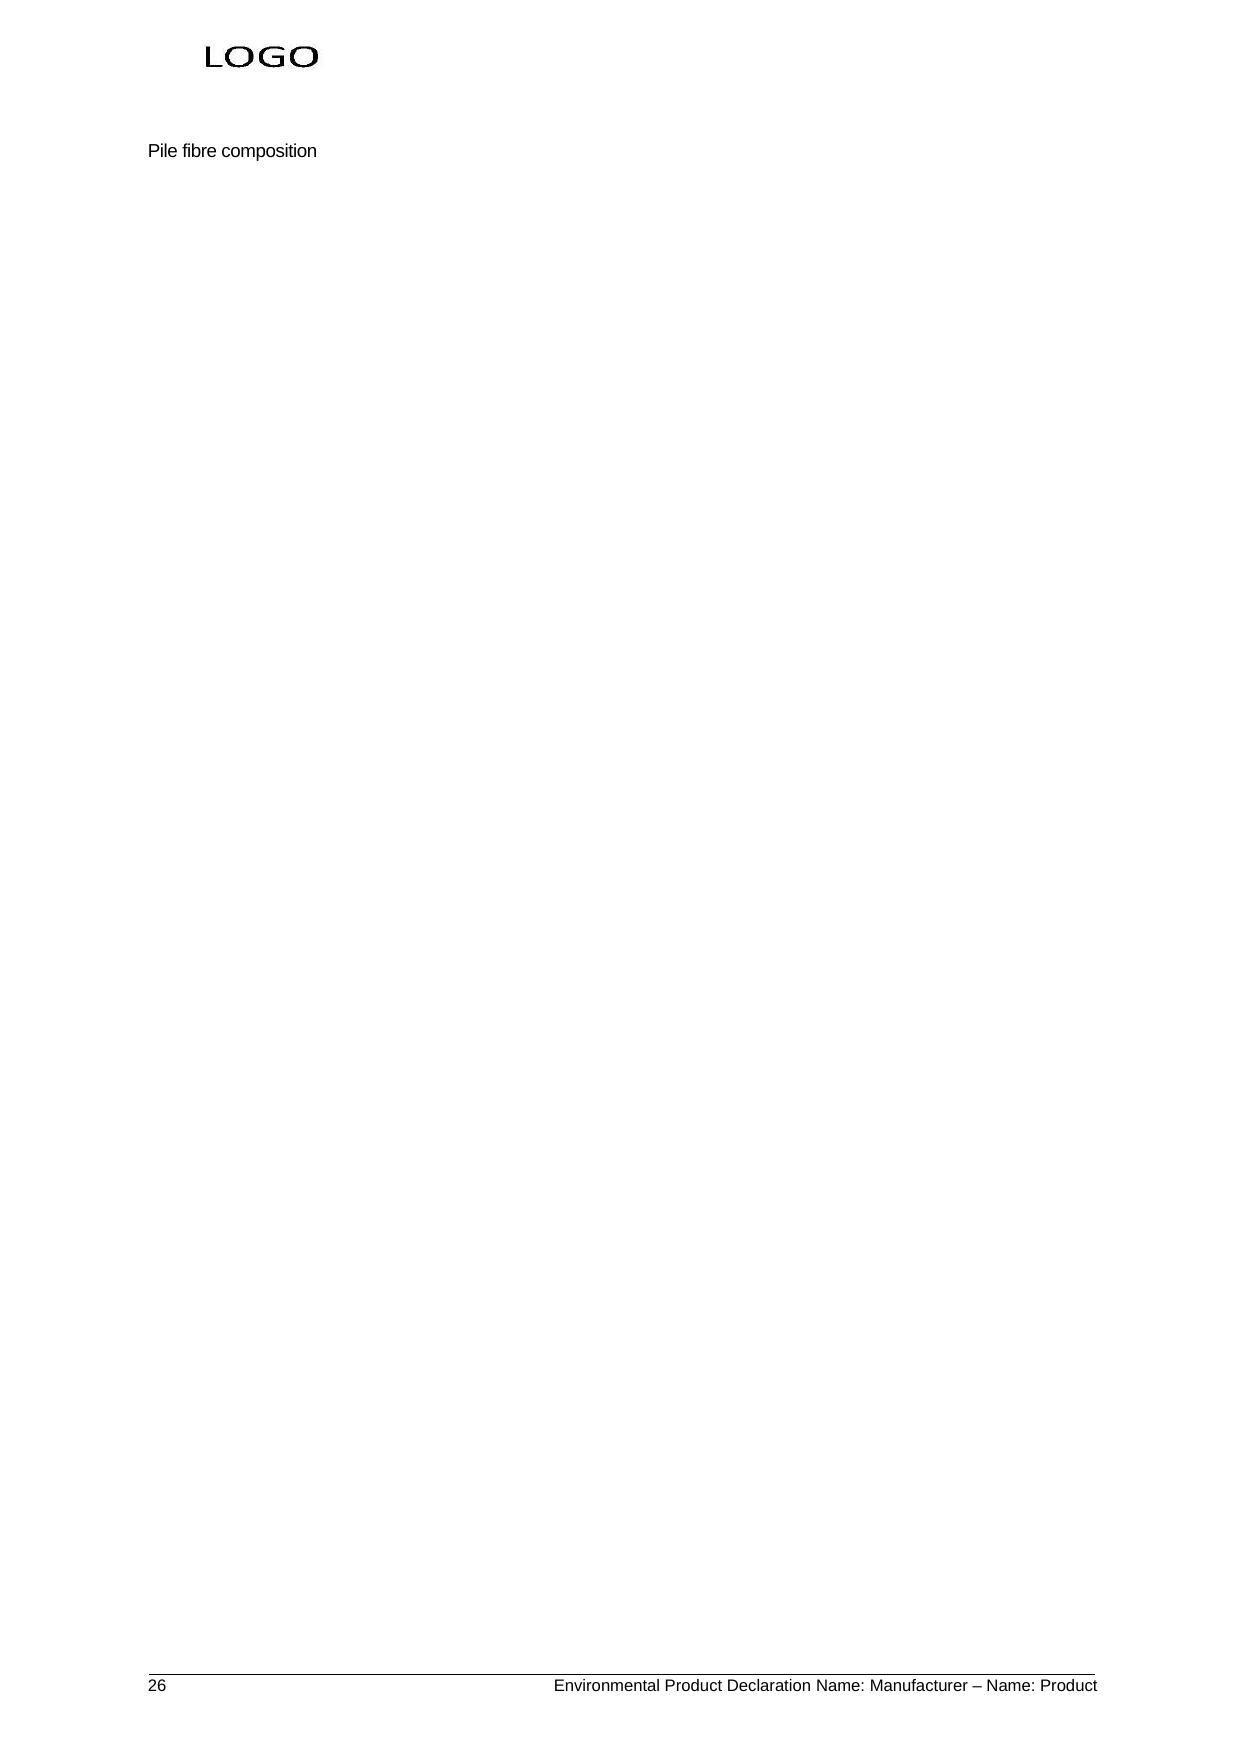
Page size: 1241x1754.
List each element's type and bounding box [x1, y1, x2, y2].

picture [148, 13, 624, 102]
